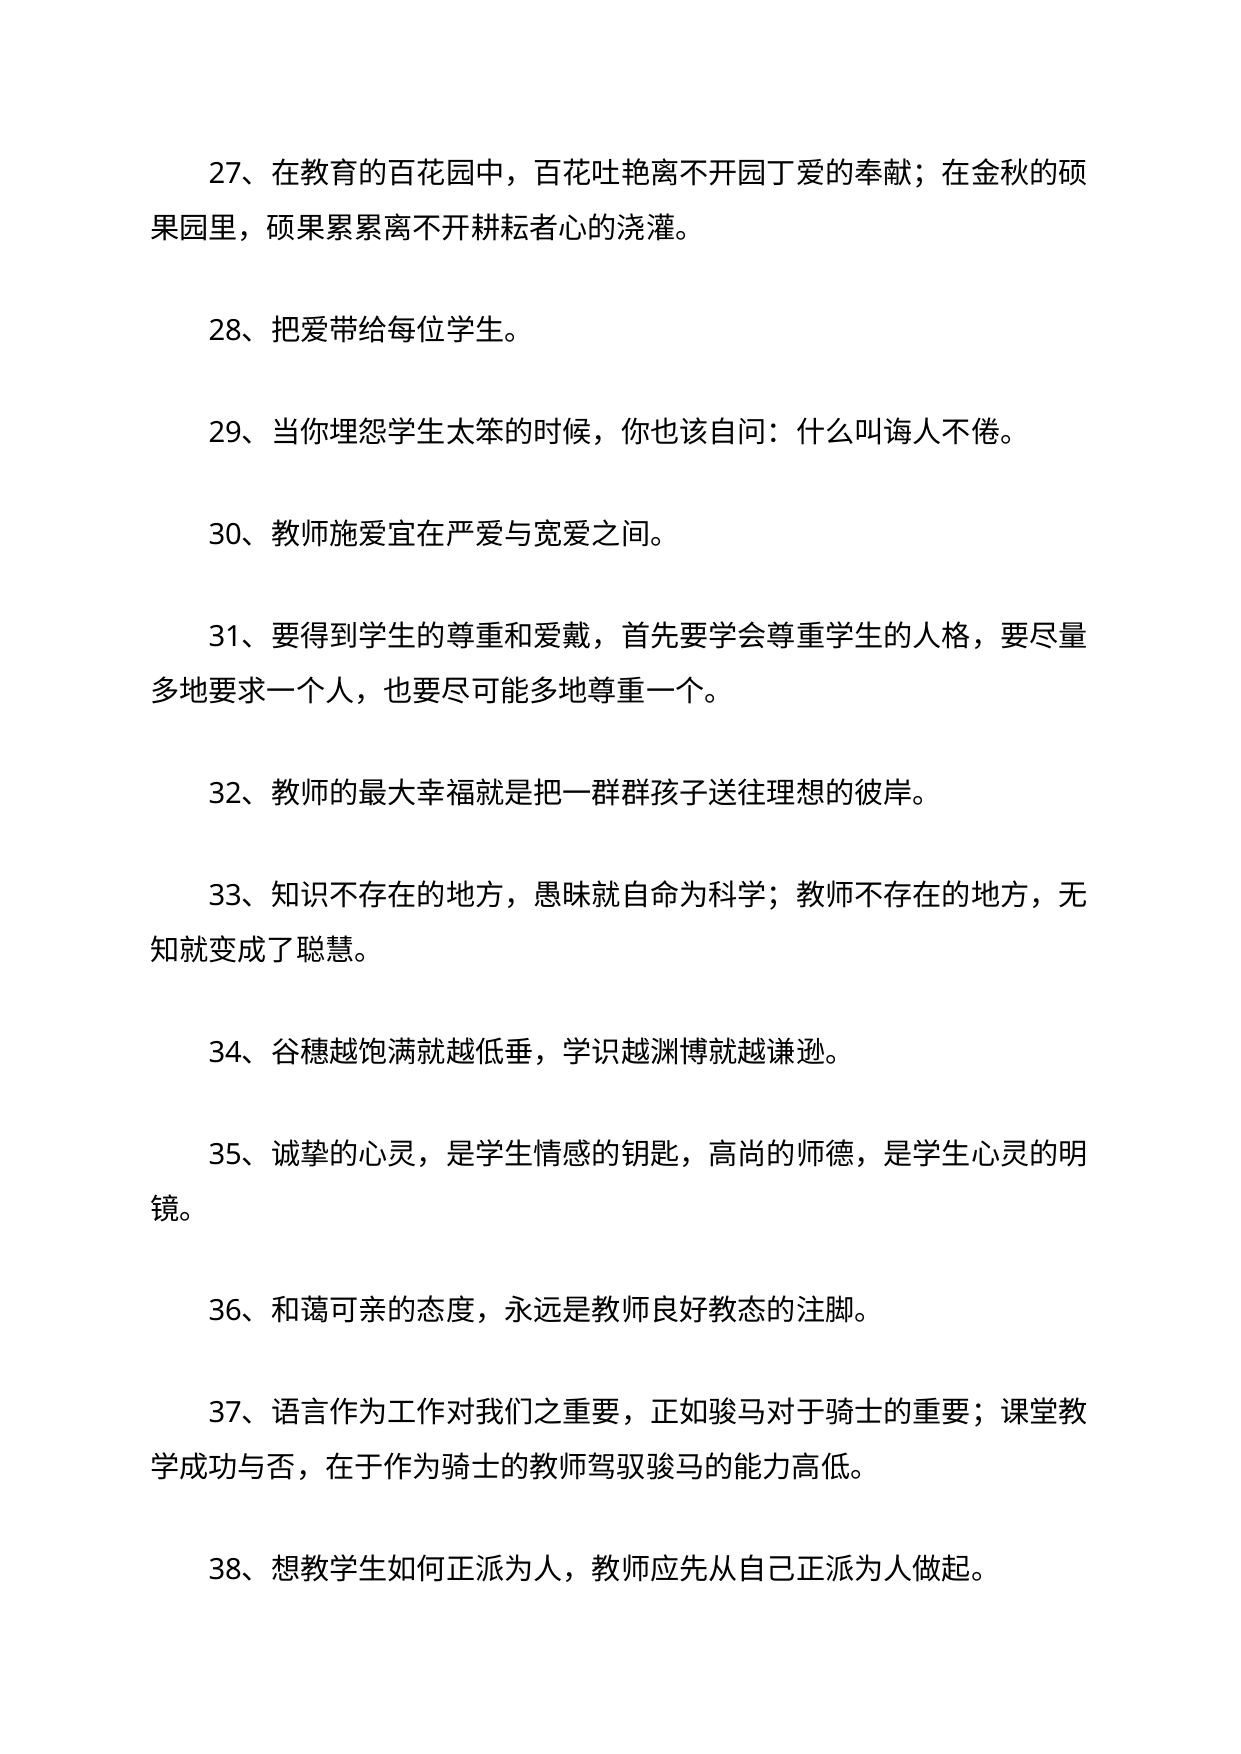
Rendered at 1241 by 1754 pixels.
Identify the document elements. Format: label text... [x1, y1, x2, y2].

text 29、当你埋怨学生太笨的时候，你也该自问：什么叫诲人不倦。 [150, 409, 1090, 451]
text 27、在教育的百花园中，百花吐艳离不开园丁爱的奉献；在金秋的硕果园里，硕果累累离不开耕耘者心的浇灌。 [150, 150, 1090, 247]
text 37、语言作为工作对我们之重要，正如骏马对于骑士的重要；课堂教学成功与否，在于作为骑士的教师驾驭骏马的能力高低。 [150, 1389, 1090, 1486]
text 33、知识不存在的地方，愚昧就自命为科学；教师不存在的地方，无知就变成了聪慧。 [150, 871, 1090, 969]
text 35、诚挚的心灵，是学生情感的钥匙，高尚的师德，是学生心灵的明镜。 [150, 1130, 1090, 1227]
text 28、把爱带给每位学生。 [150, 307, 1090, 349]
text 34、谷穗越饱满就越低垂，学识越渊博就越谦逊。 [150, 1028, 1090, 1071]
text 30、教师施爱宜在严爱与宽爱之间。 [150, 511, 1090, 553]
text 31、要得到学生的尊重和爱戴，首先要学会尊重学生的人格，要尽量多地要求一个人，也要尽可能多地尊重一个。 [150, 613, 1090, 710]
text 32、教师的最大幸福就是把一群群孩子送往理想的彼岸。 [150, 769, 1090, 812]
text 38、想教学生如何正派为人，教师应先从自己正派为人做起。 [150, 1546, 1090, 1588]
text 36、和蔼可亲的态度，永远是教师良好教态的注脚。 [150, 1287, 1090, 1329]
